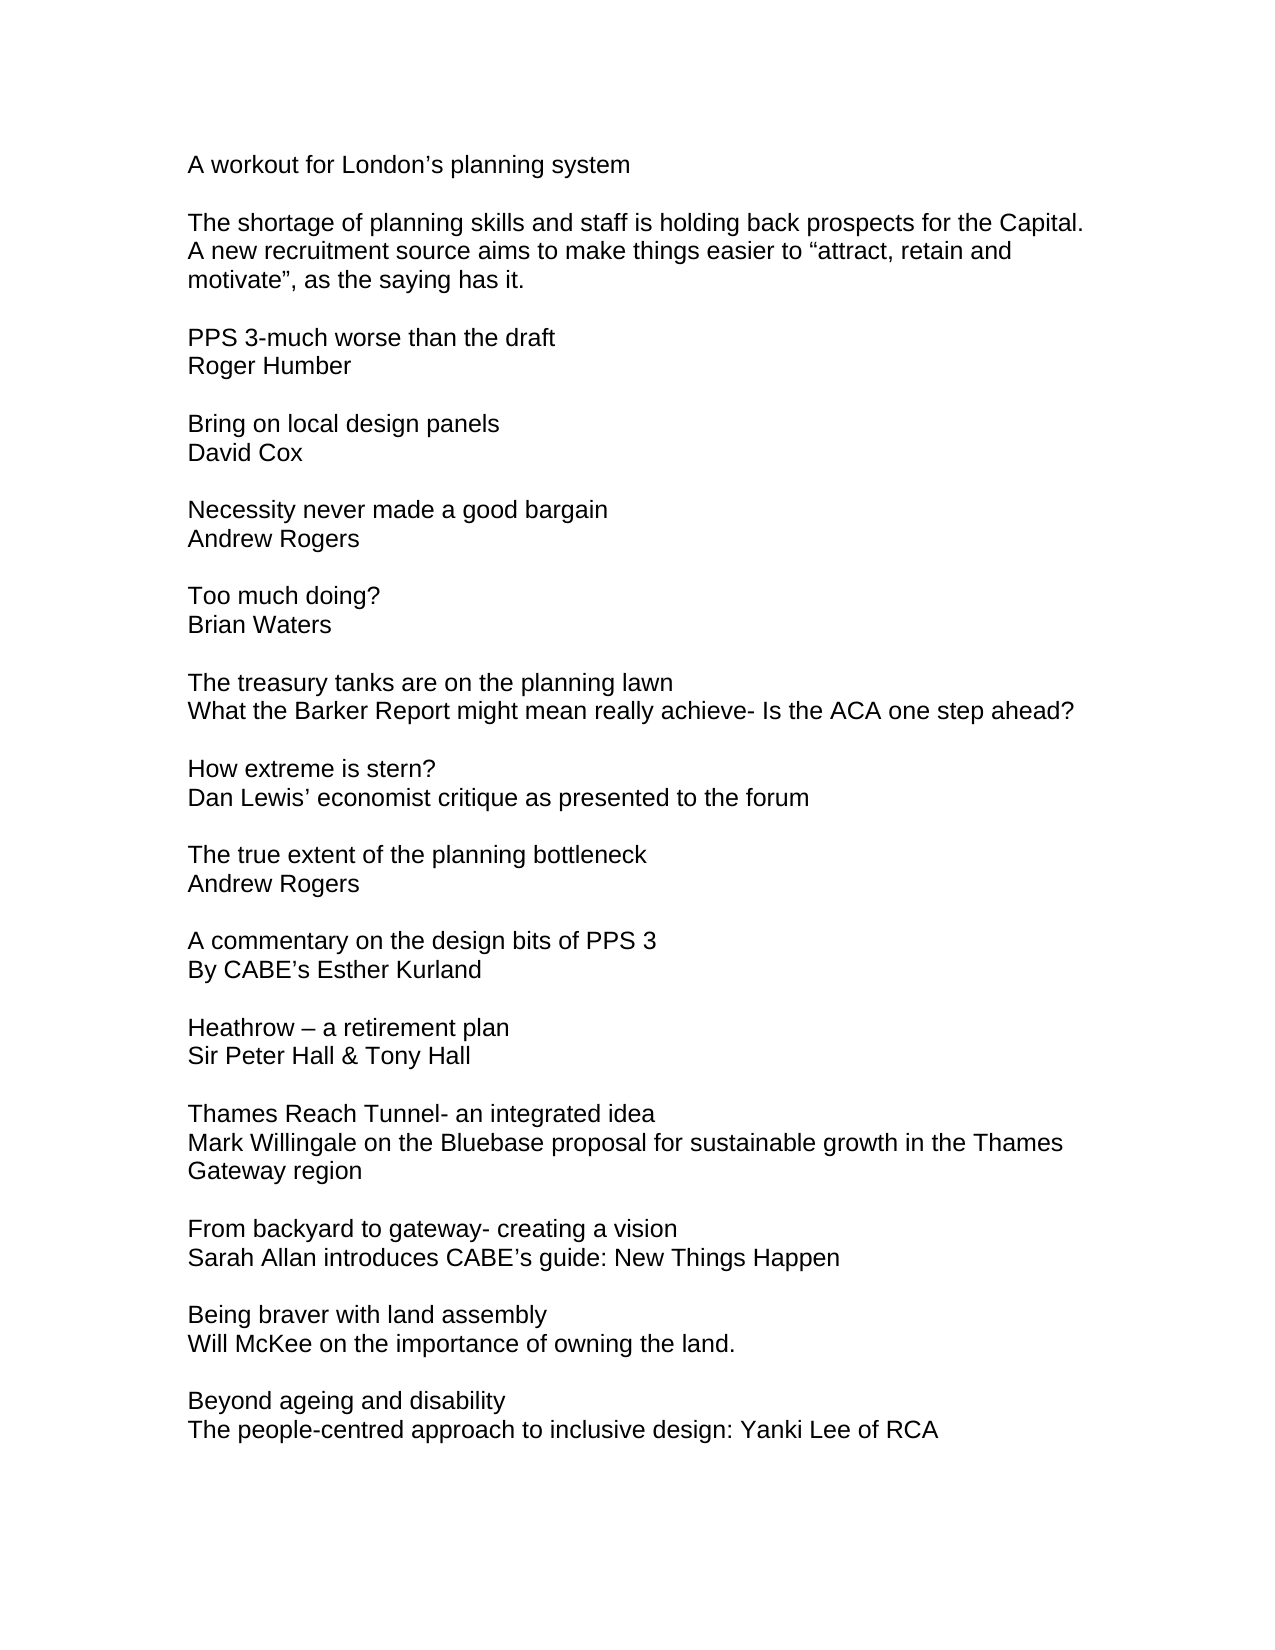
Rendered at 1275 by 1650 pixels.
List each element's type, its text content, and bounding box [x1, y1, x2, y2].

text Andrew Rogers [187, 524, 1087, 552]
text Will McKee on the importance of owning the land. [187, 1329, 1087, 1357]
text Thames Reach Tunnel- an integrated idea [187, 1099, 1087, 1127]
text Roger Humber [187, 351, 1087, 380]
text A commentary on the design bits of PPS 3 [187, 926, 1087, 955]
text By CABE’s Esther Kurland [187, 955, 1087, 984]
text The shortage of planning skills and staff is holding back prospects for the Capital. A new recruitment source aims to make things easier to “attract, retain and motivate”, as the saying has it. [187, 207, 1087, 294]
text Too much doing? [187, 581, 1087, 610]
text The people-centred approach to inclusive design: Yanki Lee of RCA [187, 1415, 1087, 1444]
text From backyard to gateway- creating a vision [187, 1214, 1087, 1242]
text PPS 3-much worse than the draft [187, 322, 1087, 351]
text Necessity never made a good bargain [187, 495, 1087, 524]
text Andrew Rogers [187, 869, 1087, 897]
text Brian Waters [187, 610, 1087, 639]
text Being braver with land assembly [187, 1300, 1087, 1329]
text Bring on local design panels [187, 409, 1087, 437]
text What the Barker Report might mean really achieve- Is the ACA one step ahead? [187, 696, 1087, 725]
text Dan Lewis’ economist critique as presented to the forum [187, 782, 1087, 811]
text The true extent of the planning bottleneck [187, 840, 1087, 869]
text The treasury tanks are on the planning lawn [187, 667, 1087, 696]
text Mark Willingale on the Bluebase proposal for sustainable growth in the Thames Gateway region [187, 1127, 1087, 1185]
text David Cox [187, 437, 1087, 466]
text Sir Peter Hall & Tony Hall [187, 1041, 1087, 1070]
text How extreme is stern? [187, 754, 1087, 782]
text Sarah Allan introduces CABE’s guide: New Things Happen [187, 1242, 1087, 1271]
text Beyond ageing and disability [187, 1386, 1087, 1415]
text Heathrow – a retirement plan [187, 1012, 1087, 1041]
text A workout for London’s planning system [187, 150, 1087, 179]
